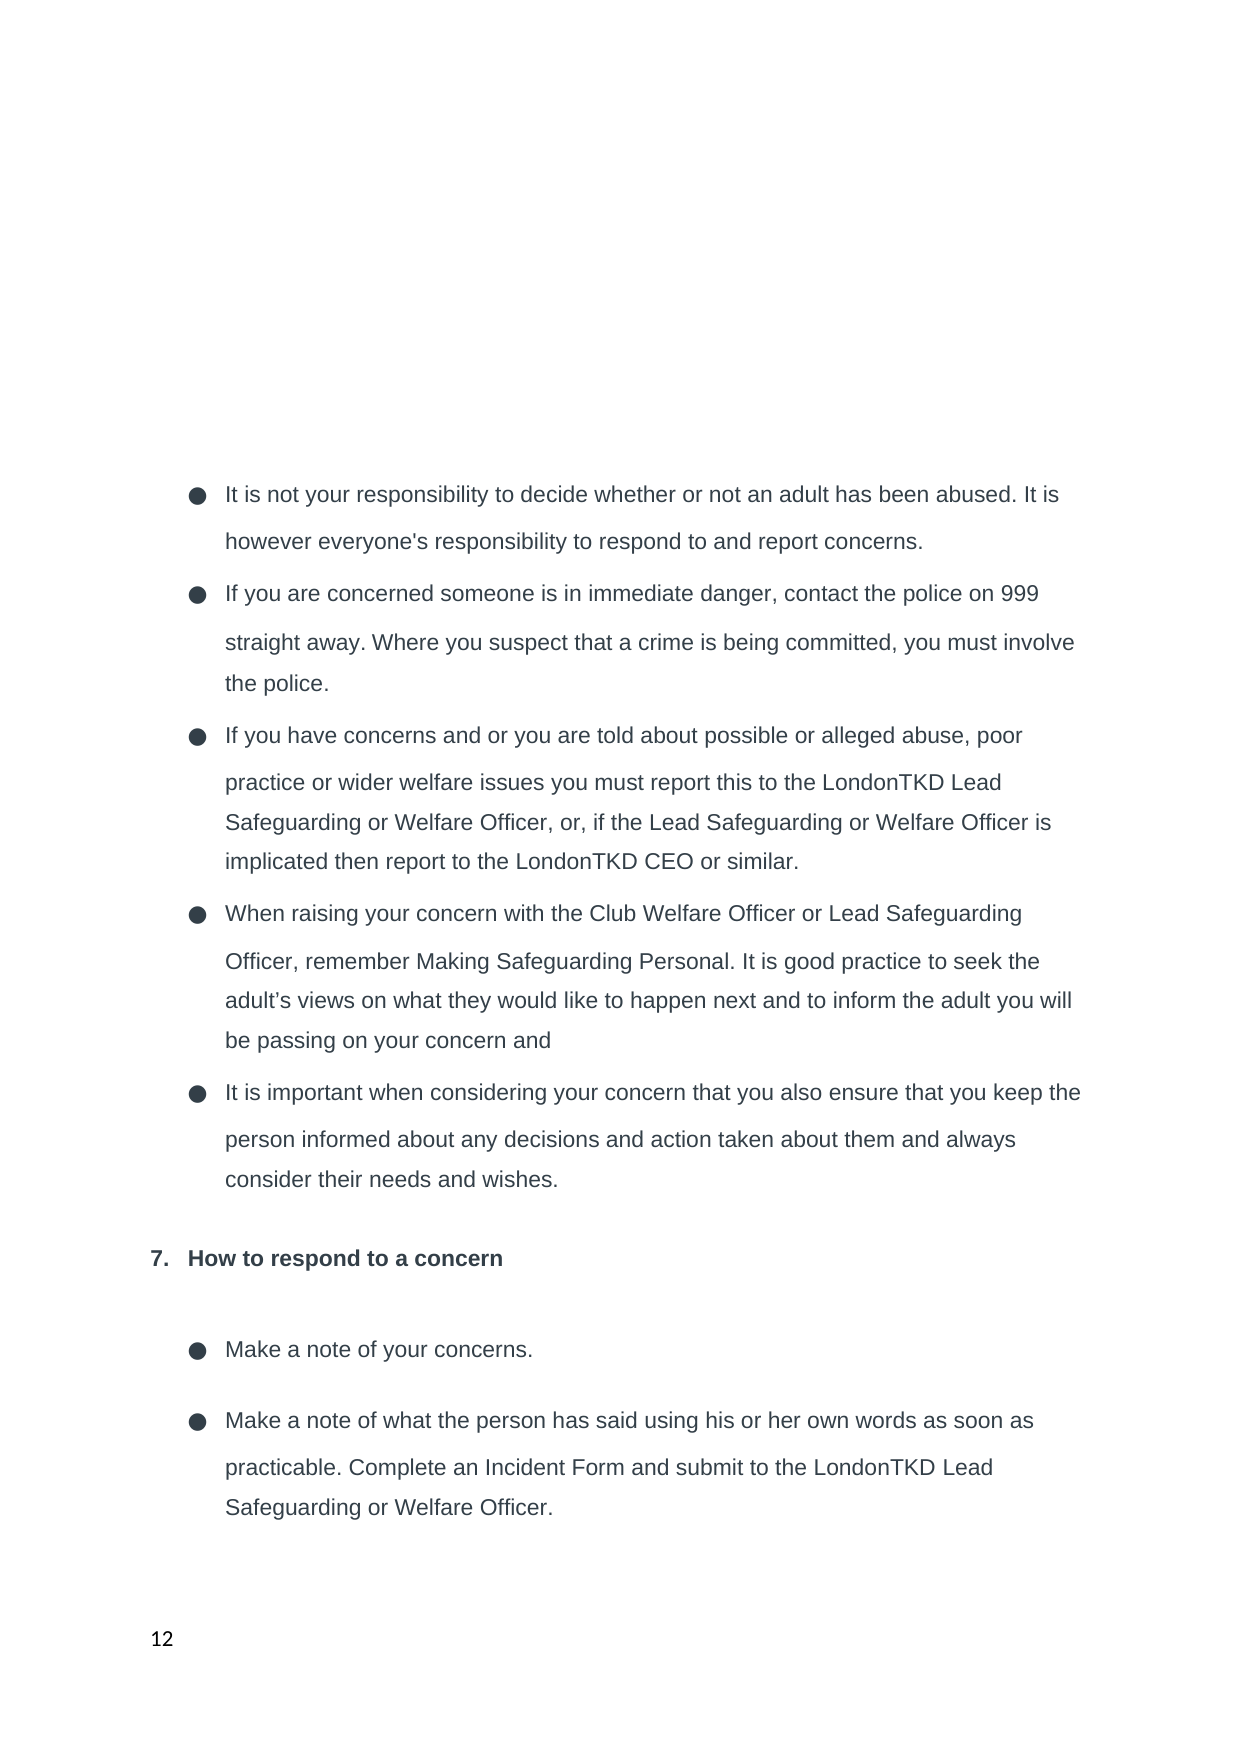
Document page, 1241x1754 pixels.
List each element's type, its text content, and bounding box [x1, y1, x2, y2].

subtitle It is not your responsibility to decide whether or not an adult has been abused. It is however everyone's responsibility to respond to and report concerns. [187, 468, 1090, 554]
list Make a note of your concerns. [187, 1324, 1090, 1371]
list It is important when considering your concern that you also ensure that you keep the person informed about any decisions and action taken about them and always consider their needs and wishes. [187, 1066, 1090, 1192]
list If you have concerns and or you are told about possible or alleged abuse, poor practice or wider welfare issues you must report this to the LondonTKD Lead Safeguarding or Welfare Officer, or, if the Lead Safeguarding or Welfare Officer is implicated then report to the LondonTKD CEO or similar. [187, 709, 1090, 874]
list When raising your concern with the Club Welfare Officer or Lead Safeguarding Officer, remember Making Safeguarding Personal. It is good practice to seek the adult’s views on what they would like to happen next and to inform the adult you will be passing on your concern and [187, 888, 1090, 1053]
list Make a note of what the person has said using his or her own words as soon as practicable. Complete an Incident Form and submit to the LondonTKD Lead Safeguarding or Welfare Officer. [187, 1394, 1090, 1520]
list If you are concerned someone is in immediate danger, contact the police on 999 straight away. Where you suspect that a crime is being committed, you must involve the police. [187, 568, 1090, 696]
list How to respond to a concern [150, 1245, 1090, 1271]
